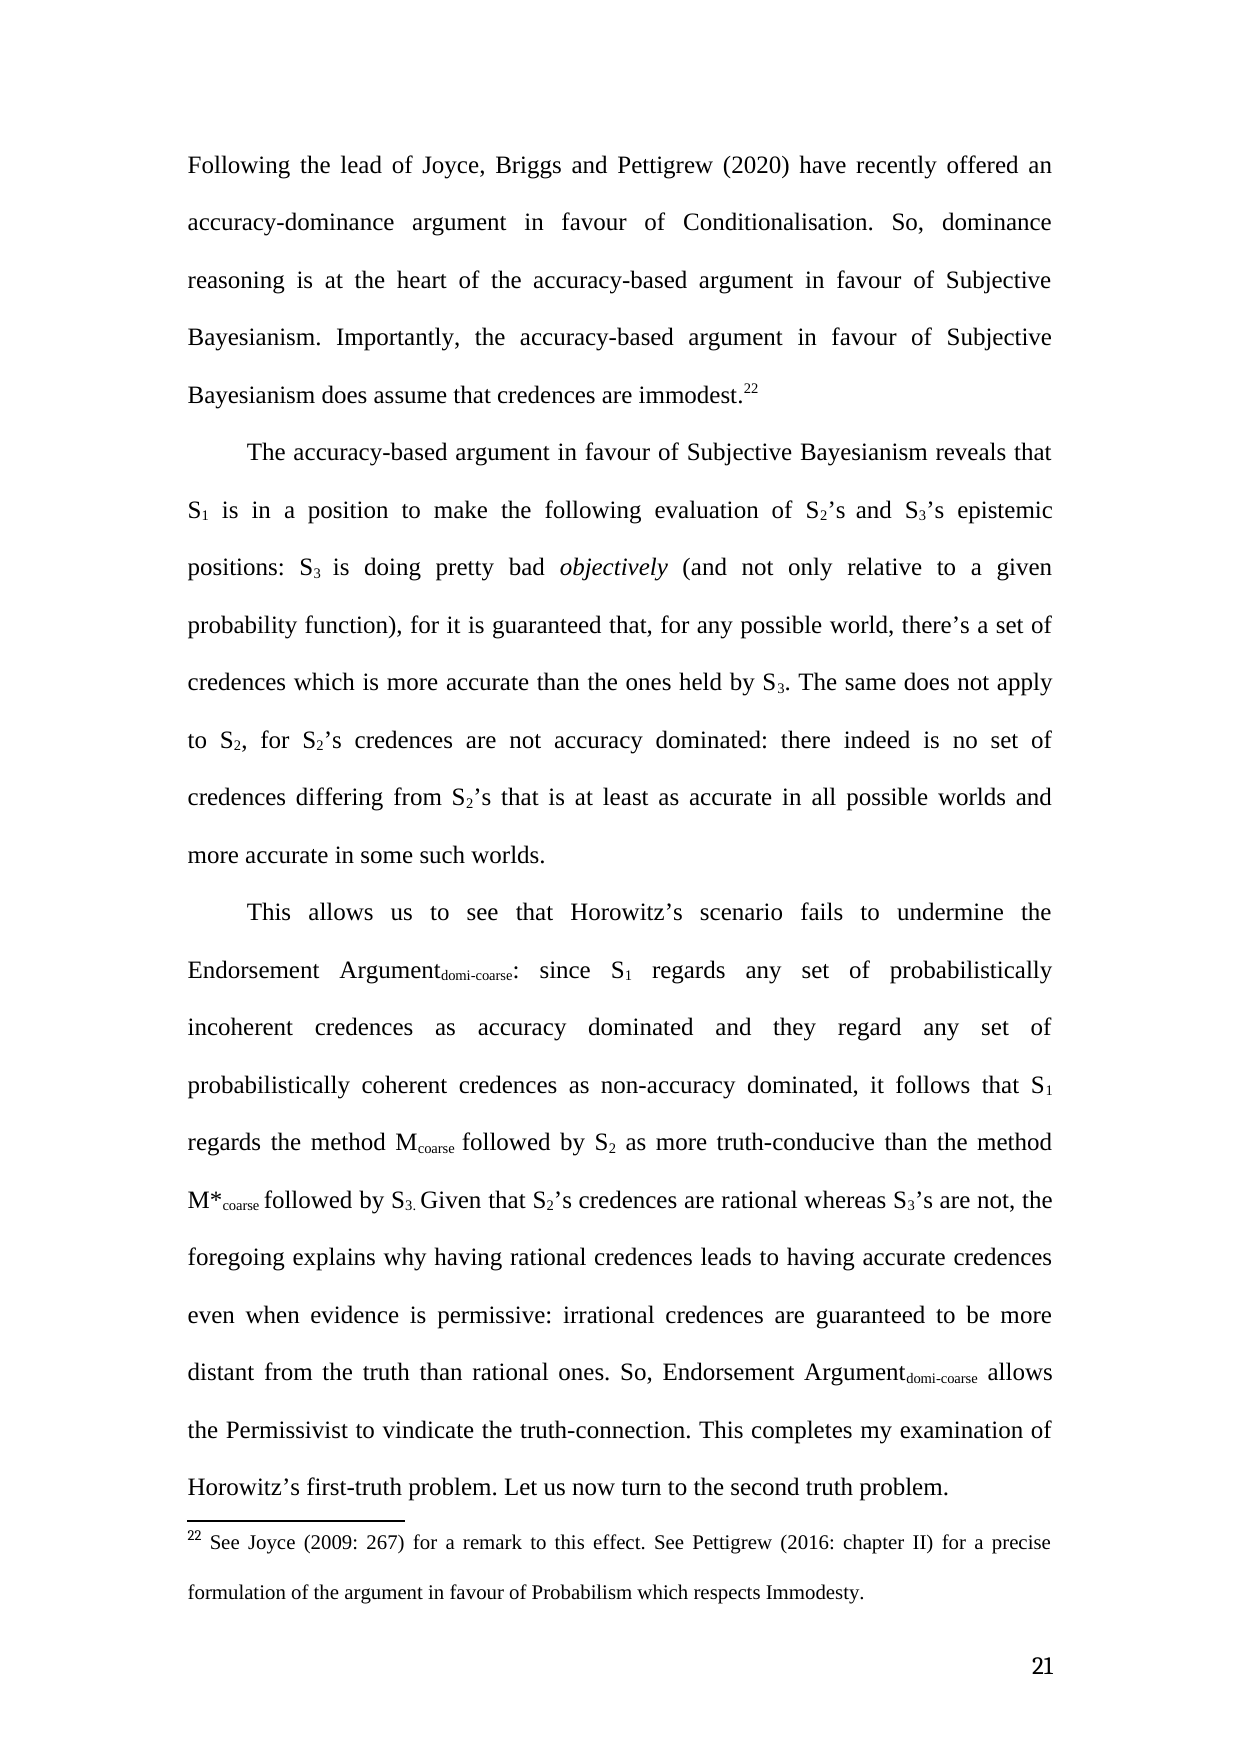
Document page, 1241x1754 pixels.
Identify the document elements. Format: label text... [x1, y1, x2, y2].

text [187, 150, 1053, 409]
text This allows us to see that Horowitz’s scenario fails to undermine the Endorsement Argumentdomi-coarse: since S1 regards any set of probabilistically incoherent credences as accuracy dominated and they regard any set of probabilistically coherent credences as non-accuracy dominated, it follows that S1 regards the method Mcoarse followed by S2 as more truth-conducive than the method M*coarse followed by S3. Given that S2’s credences are rational whereas S3’s are not, the foregoing explains why having rational credences leads to having accurate credences even when evidence is permissive: irrational credences are guaranteed to be more distant from the truth than rational ones. So, Endorsement Argumentdomi-coarse allows the Permissivist to vindicate the truth-connection. This completes my examination of Horowitz’s first-truth problem. Let us now turn to the second truth problem. [187, 897, 1053, 1501]
text The accuracy-based argument in favour of Subjective Bayesianism reveals that S1 is in a position to make the following evaluation of S2’s and S3’s epistemic positions: S3 is doing pretty bad objectively (and not only relative to a given probability function), for it is guaranteed that, for any possible world, there’s a set of credences which is more accurate than the ones held by S3. The same does not apply to S2, for S2’s credences are not accuracy dominated: there indeed is no set of credences differing from S2’s that is at least as accurate in all possible worlds and more accurate in some such worlds. [187, 437, 1053, 869]
